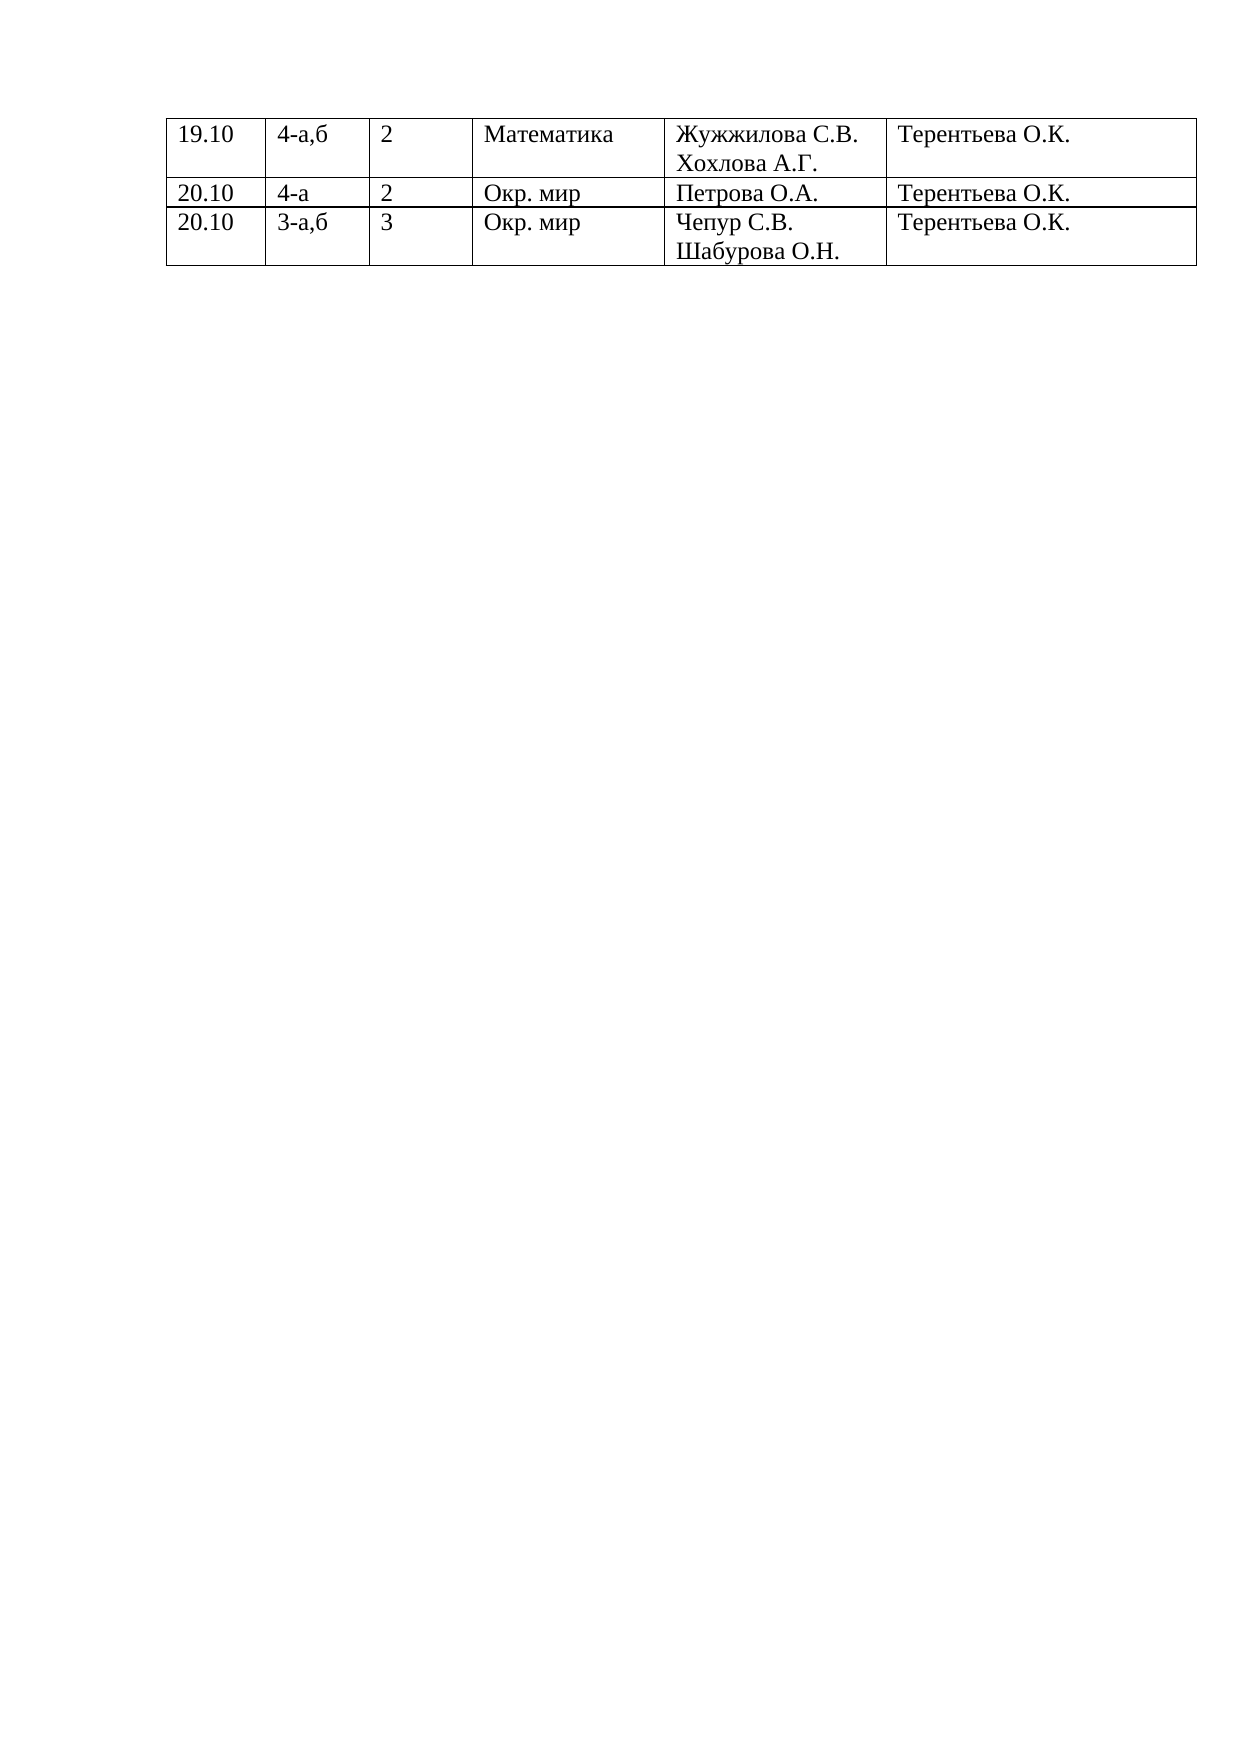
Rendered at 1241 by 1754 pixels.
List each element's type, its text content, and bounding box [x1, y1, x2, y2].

table_cell 2 [370, 119, 472, 177]
table_cell 19.10 [167, 119, 265, 177]
table_cell Чепур С.В. Шабурова О.Н. [665, 208, 886, 265]
table_cell 20.10 [167, 208, 265, 265]
table_cell Терентьева О.К. [887, 178, 1196, 206]
table_cell Жужжилова С.В. Хохлова А.Г. [665, 119, 886, 177]
table_cell Окр. мир [473, 178, 664, 206]
table_cell 4-а [266, 178, 369, 206]
table_cell Терентьева О.К. [887, 119, 1196, 177]
table_cell 3 [370, 208, 472, 265]
table_cell Окр. мир [473, 208, 664, 265]
table_cell 20.10 [167, 178, 265, 206]
table_cell 2 [370, 178, 472, 206]
table_cell Терентьева О.К. [887, 208, 1196, 265]
table_cell Петрова О.А. [665, 178, 886, 206]
table_cell Математика [473, 119, 664, 177]
table_cell 4-а,б [266, 119, 369, 177]
table_cell 3-а,б [266, 208, 369, 265]
